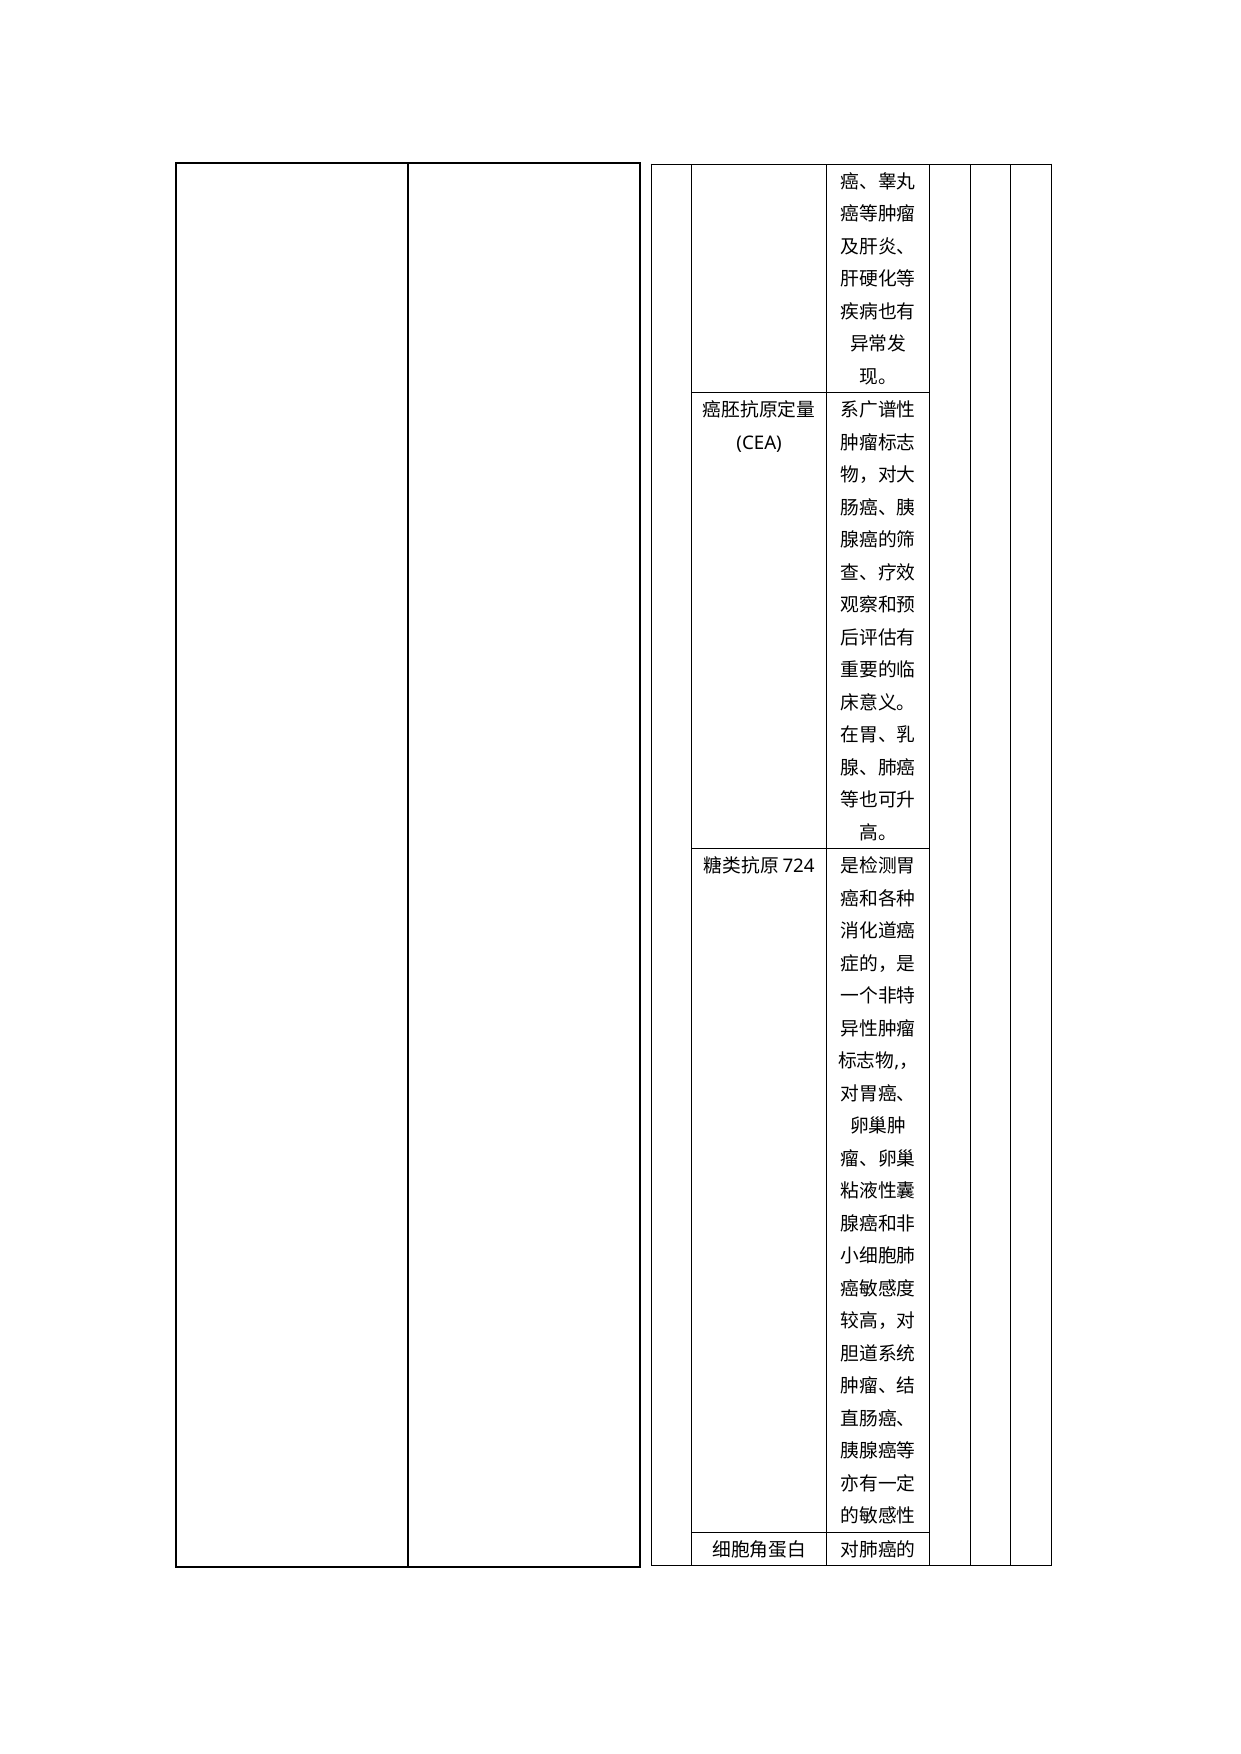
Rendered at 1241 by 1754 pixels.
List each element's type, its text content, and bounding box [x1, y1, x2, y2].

table_cell 1 [409, 164, 639, 1566]
table_cell [177, 164, 407, 1566]
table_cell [641, 162, 1064, 1566]
